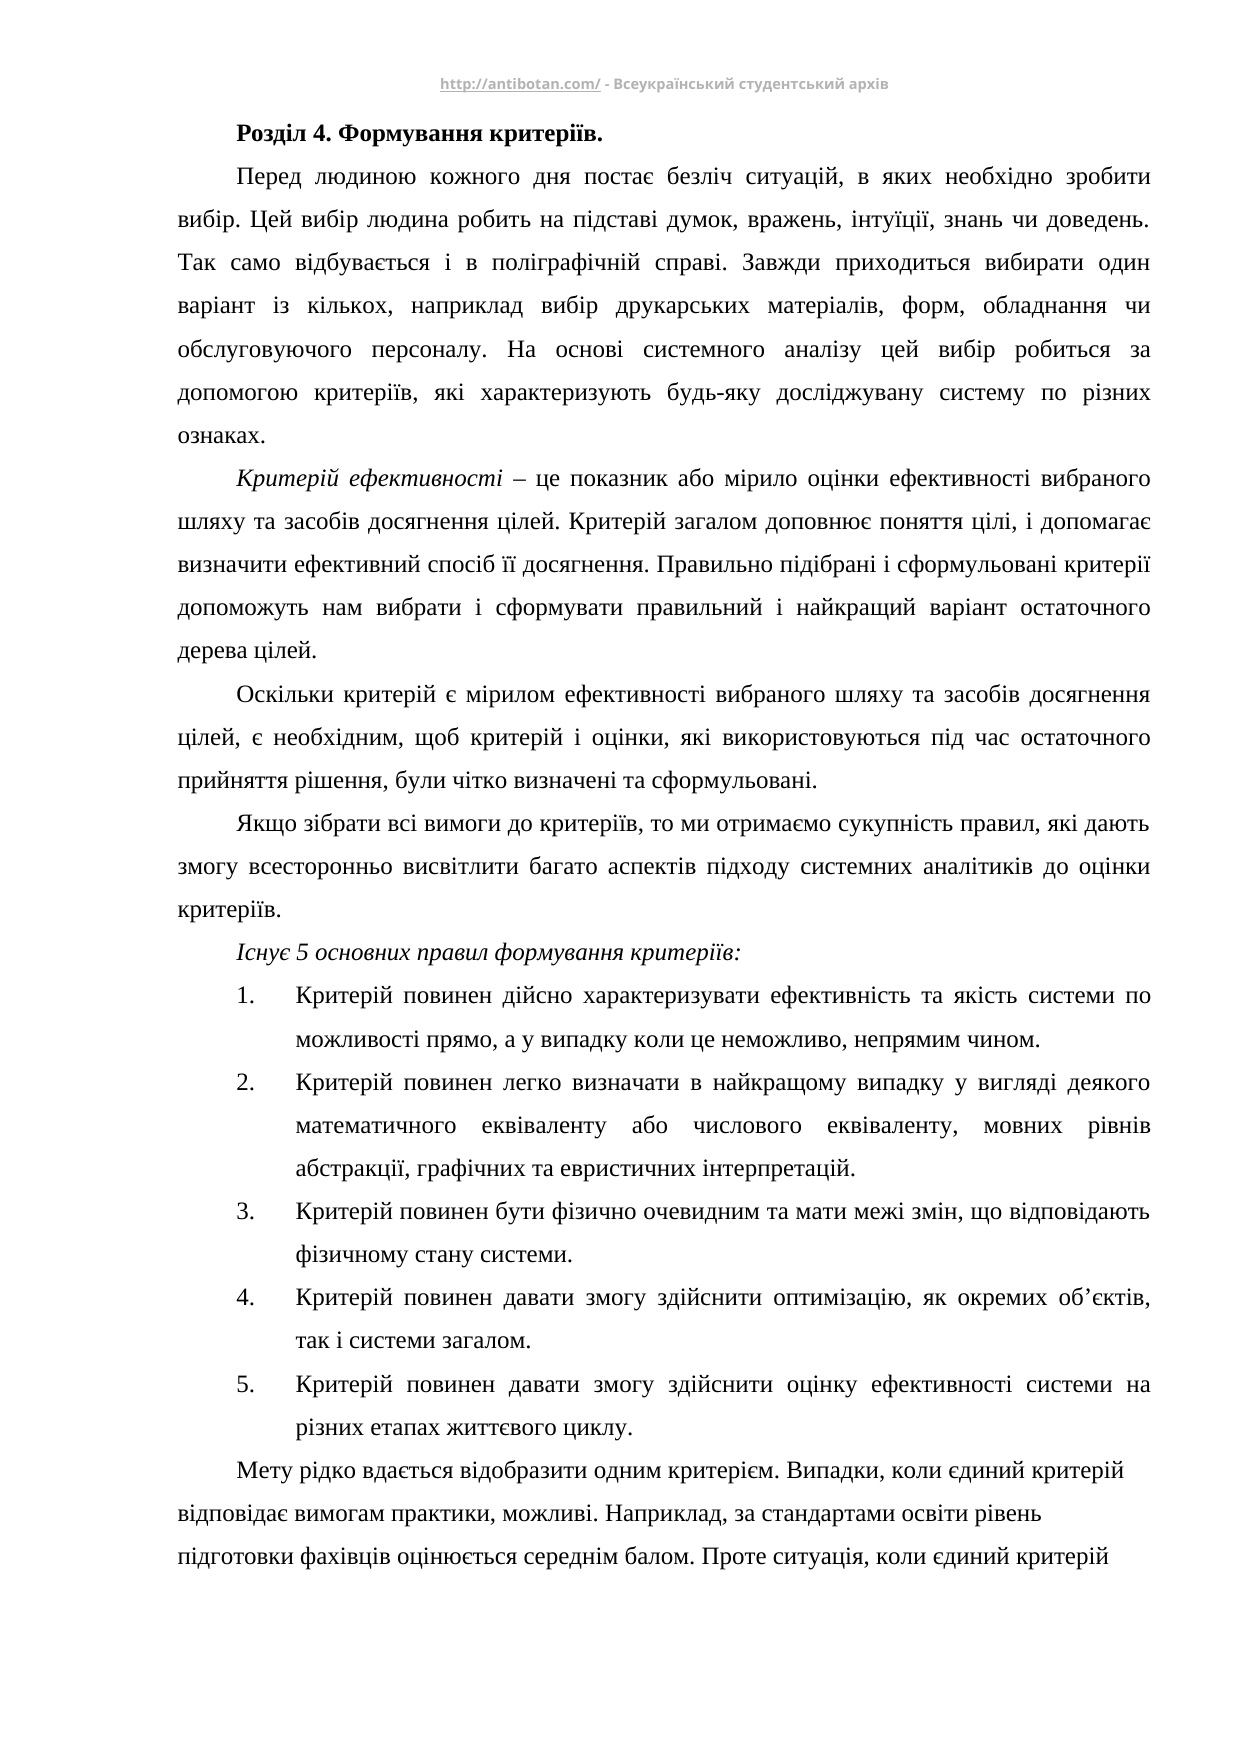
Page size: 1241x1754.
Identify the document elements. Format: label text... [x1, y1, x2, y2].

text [177, 1455, 1152, 1570]
text Перед людиною кожного дня постає безліч ситуацій, в яких необхідно зробити вибір. Цей вибір людина робить на підставі думок, вражень, інтуїції, знань чи доведень. Так само відбувається і в поліграфічній справі. Завжди приходиться вибирати один варіант із кількох, наприклад вибір друкарських матеріалів, форм, обладнання чи обслуговуючого персоналу. На основі системного аналізу цей вибір робиться за допомогою критеріїв, які характеризують будь-яку досліджувану систему по різних ознаках. [177, 161, 1152, 449]
text Оскільки критерій є мірилом ефективності вибраного шляху та засобів досягнення цілей, є необхідним, щоб критерій і оцінки, які використовуються під час остаточного прийняття рішення, були чітко визначені та сформульовані. [177, 679, 1152, 794]
list Критерій повинен давати змогу здійснити оцінку ефективності системи на різних етапах життєвого циклу. [236, 1369, 1152, 1441]
list Критерій повинен дійсно характеризувати ефективність та якість системи по можливості прямо, а у випадку коли це неможливо, непрямим чином. [236, 981, 1152, 1052]
list Критерій повинен давати змогу здійснити оптимізацію, як окремих об’єктів, так і системи загалом. [236, 1282, 1152, 1354]
text Існує 5 основних правил формування критеріїв: [177, 937, 1152, 966]
list Критерій повинен бути фізично очевидним та мати межі змін, що відповідають фізичному стану системи. [236, 1196, 1152, 1268]
text Критерій ефективності – це показник або мірило оцінки ефективності вибраного шляху та засобів досягнення цілей. Критерій загалом доповнює поняття цілі, і допомагає визначити ефективний спосіб її досягнення. Правильно підібрані і сформульовані критерії допоможуть нам вибрати і сформувати правильний і найкращий варіант остаточного дерева цілей. [177, 463, 1152, 664]
text Якщо зібрати всі вимоги до критеріїв, то ми отримаємо сукупність правил, які дають змогу всесторонньо висвітлити багато аспектів підходу системних аналітиків до оцінки критеріїв. [177, 808, 1152, 923]
list Критерій повинен легко визначати в найкращому випадку у вигляді деякого математичного еквіваленту або числового еквіваленту, мовних рівнів абстракції, графічних та евристичних інтерпретацій. [236, 1067, 1152, 1182]
text Розділ 4. Формування критеріїв. [177, 118, 1152, 147]
